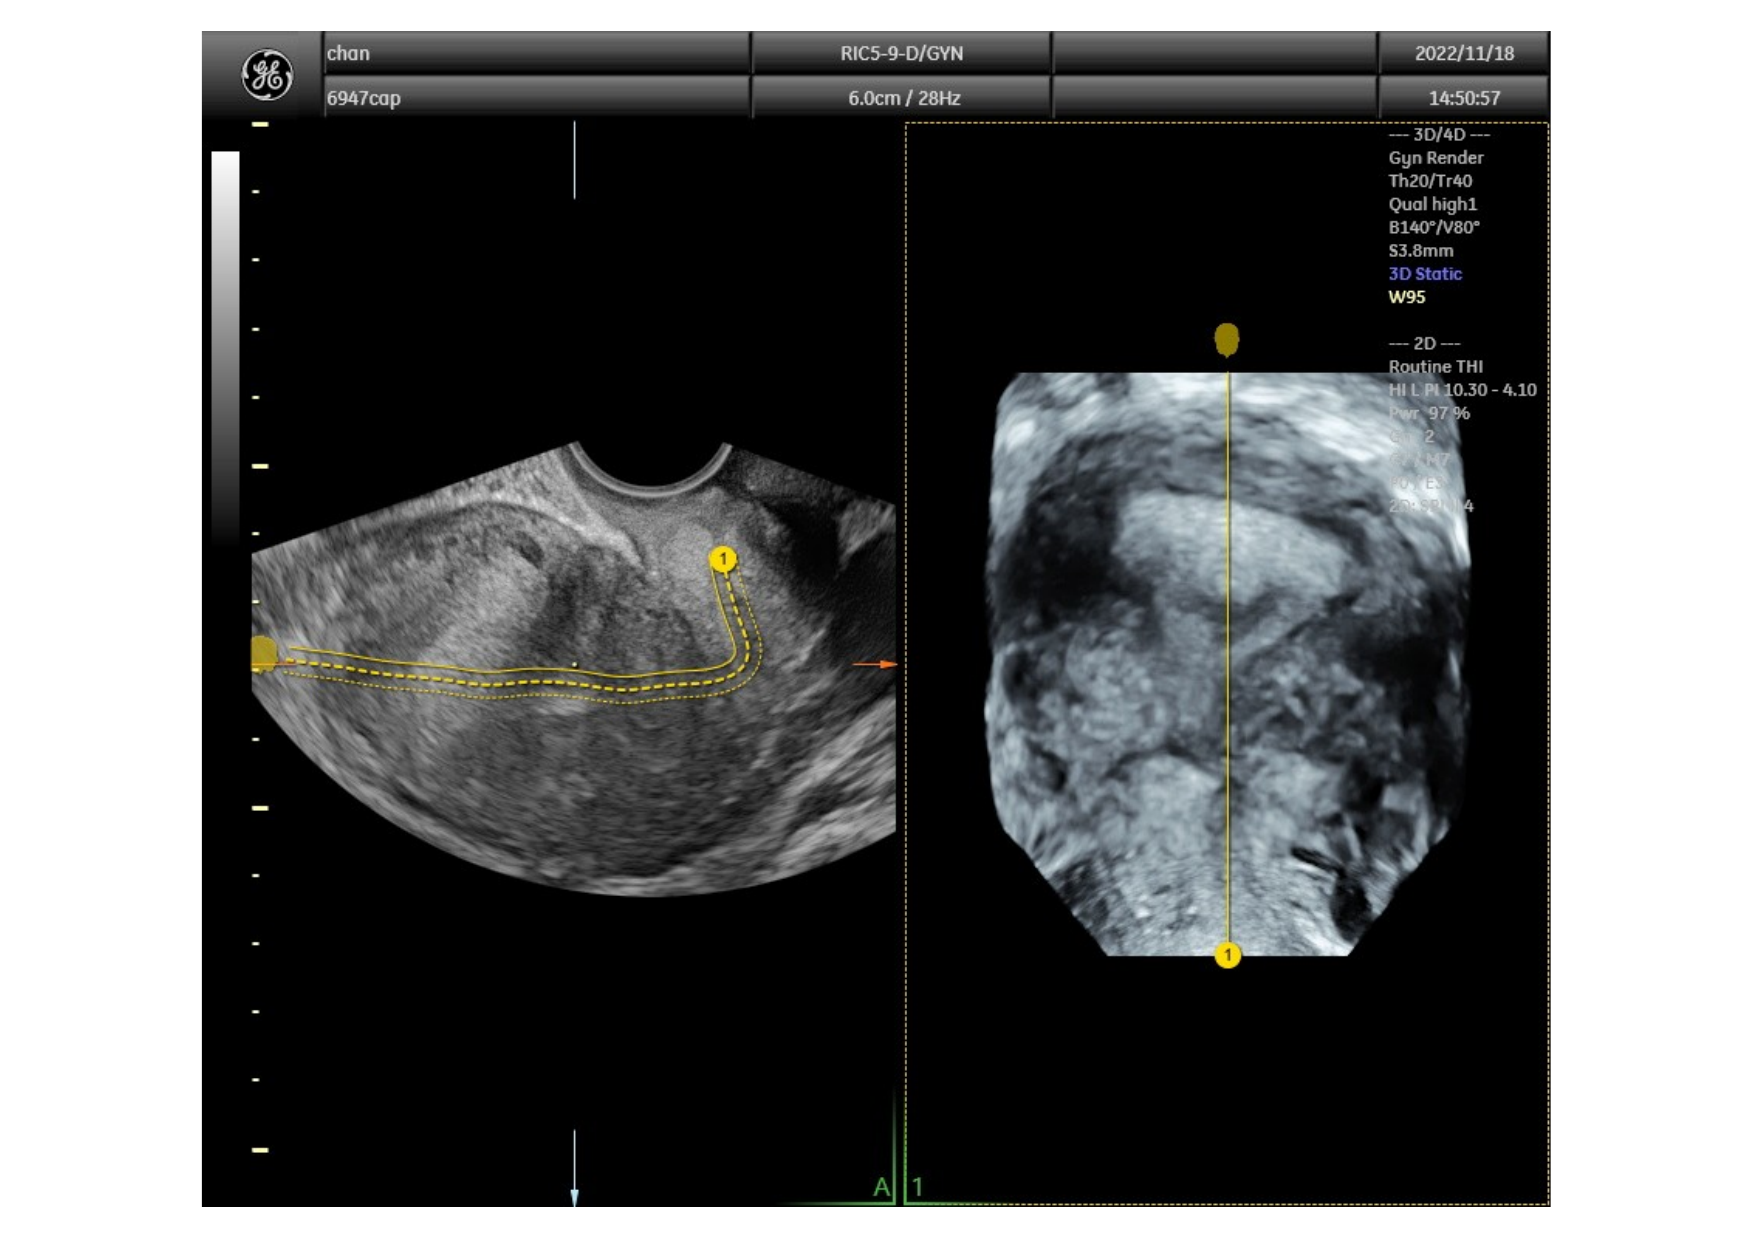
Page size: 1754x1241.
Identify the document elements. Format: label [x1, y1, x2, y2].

picture [201, 31, 1551, 1207]
